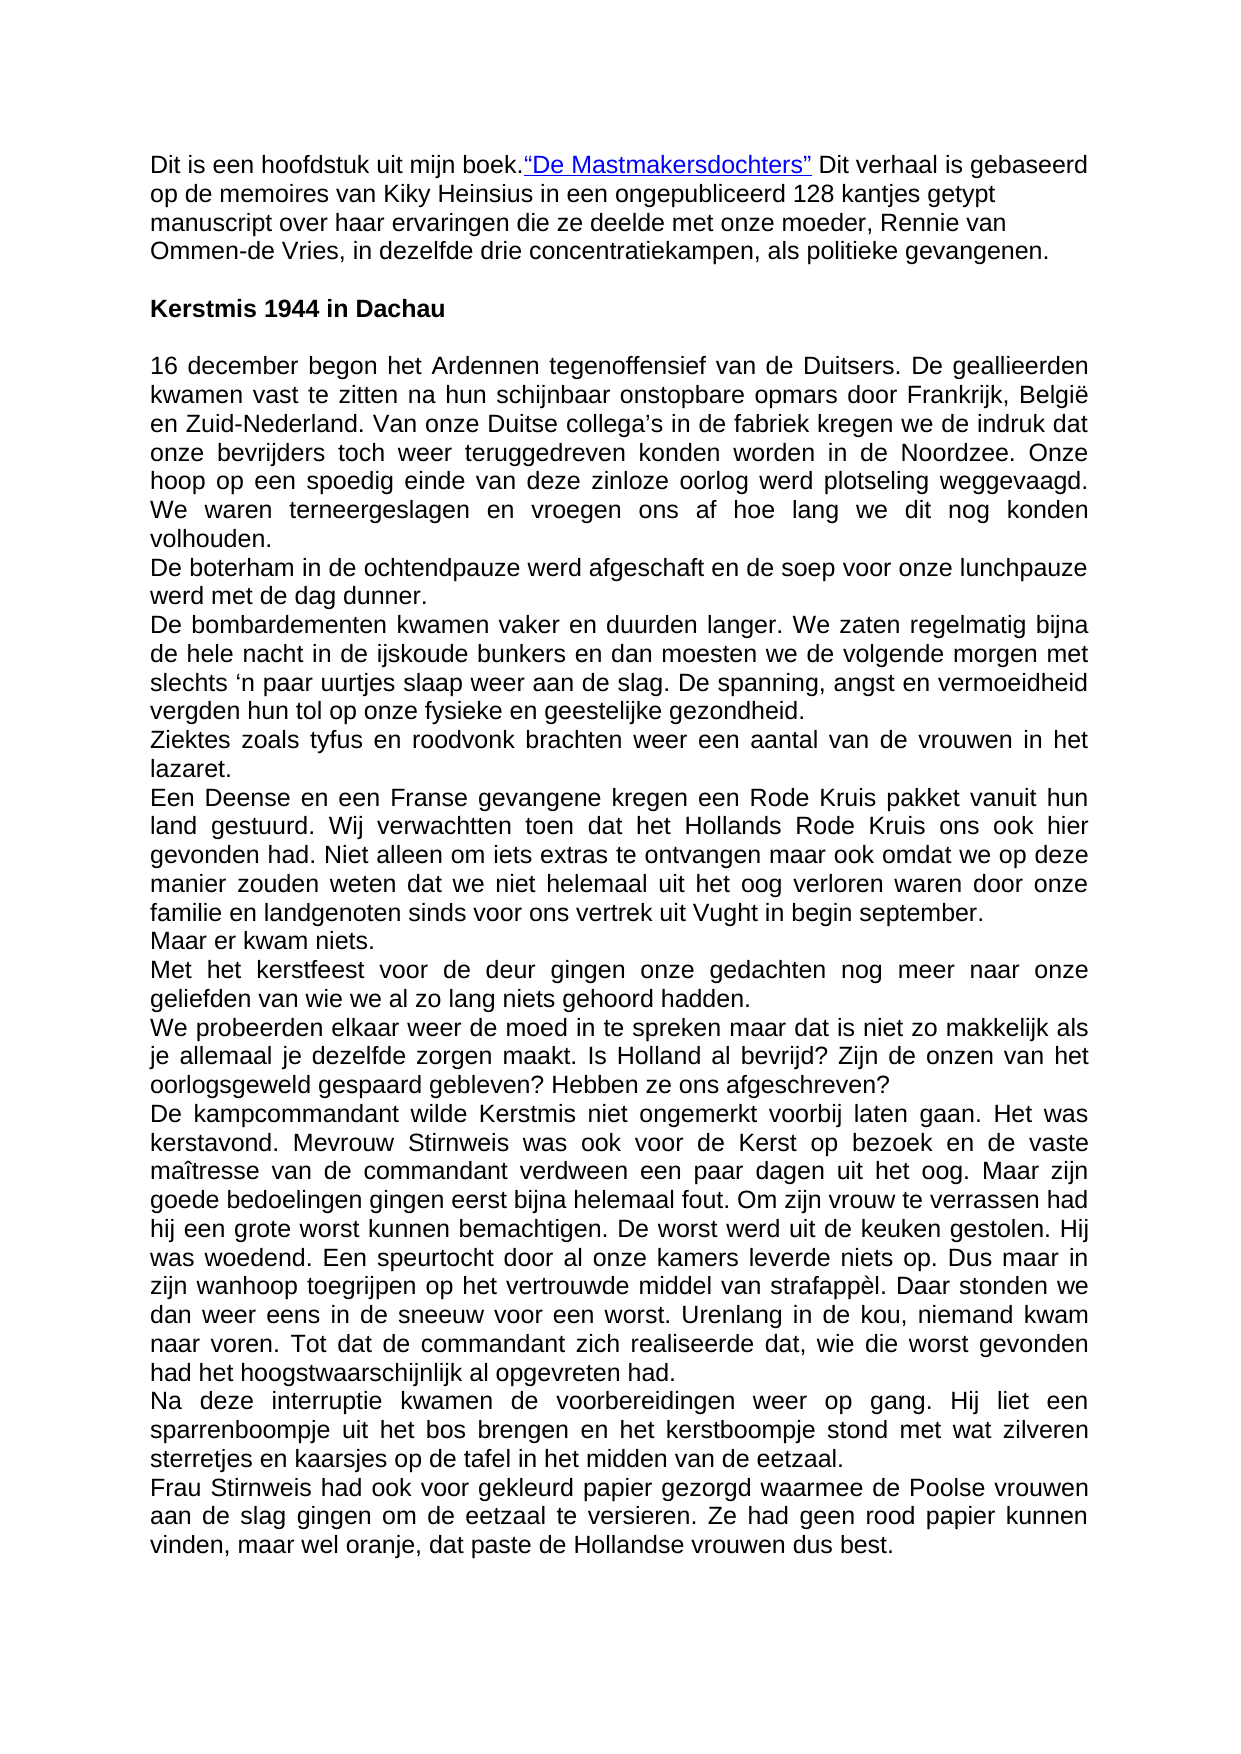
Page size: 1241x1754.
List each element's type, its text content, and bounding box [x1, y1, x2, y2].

text Kerstmis 1944 in Dachau [150, 294, 1090, 322]
text Ziektes zoals tyfus en roodvonk brachten weer een aantal van de vrouwen in het lazaret. [150, 725, 1090, 782]
text De bombardementen kwamen vaker en duurden langer. We zaten regelmatig bijna de hele nacht in de ijskoude bunkers en dan moesten we de volgende morgen met slechts ‘n paar uurtjes slaap weer aan de slag. De spanning, angst en vermoeidheid vergden hun tol op onze fysieke en geestelijke gezondheid. [150, 610, 1090, 725]
text Maar er kwam niets. [150, 926, 1090, 955]
text Frau Stirnweis had ook voor gekleurd papier gezorgd waarmee de Poolse vrouwen aan de slag gingen om de eetzaal te versieren. Ze had geen rood papier kunnen vinden, maar wel oranje, dat paste de Hollandse vrouwen dus best. [150, 1472, 1090, 1559]
text Na deze interruptie kwamen de voorbereidingen weer op gang. Hij liet een sparrenboompje uit het bos brengen en het kerstboompje stond met wat zilveren sterretjes en kaarsjes op de tafel in het midden van de eetzaal. [150, 1386, 1090, 1472]
text De boterham in de ochtendpauze werd afgeschaft en de soep voor onze lunchpauze werd met de dag dunner. [150, 552, 1090, 610]
text Dit is een hoofdstuk uit mijn boek.“De Mastmakersdochters” Dit verhaal is gebaseerd op de memoires van Kiky Heinsius in een ongepubliceerd 128 kantjes getypt manuscript over haar ervaringen die ze deelde met onze moeder, Rennie van Ommen-de Vries, in dezelfde drie concentratiekampen, als politieke gevangenen. [150, 150, 1090, 265]
text 16 december begon het Ardennen tegenoffensief van de Duitsers. De geallieerden kwamen vast te zitten na hun schijnbaar onstopbare opmars door Frankrijk, België en Zuid-Nederland. Van onze Duitse collega’s in de fabriek kregen we de indruk dat onze bevrijders toch weer teruggedreven konden worden in de Noordzee. Onze hoop op een spoedig einde van deze zinloze oorlog werd plotseling weggevaagd. We waren terneergeslagen en vroegen ons af hoe lang we dit nog konden volhouden. [150, 351, 1090, 552]
text We probeerden elkaar weer de moed in te spreken maar dat is niet zo makkelijk als je allemaal je dezelfde zorgen maakt. Is Holland al bevrijd? Zijn de onzen van het oorlogsgeweld gespaard gebleven? Hebben ze ons afgeschreven? [150, 1012, 1090, 1099]
text Een Deense en een Franse gevangene kregen een Rode Kruis pakket vanuit hun land gestuurd. Wij verwachtten toen dat het Hollands Rode Kruis ons ook hier gevonden had. Niet alleen om iets extras te ontvangen maar ook omdat we op deze manier zouden weten dat we niet helemaal uit het oog verloren waren door onze familie en landgenoten sinds voor ons vertrek uit Vught in begin september. [150, 782, 1090, 926]
text De kampcommandant wilde Kerstmis niet ongemerkt voorbij laten gaan. Het was kerstavond. Mevrouw Stirnweis was ook voor de Kerst op bezoek en de vaste maîtresse van de commandant verdween een paar dagen uit het oog. Maar zijn goede bedoelingen gingen eerst bijna helemaal fout. Om zijn vrouw te verrassen had hij een grote worst kunnen bemachtigen. De worst werd uit de keuken gestolen. Hij was woedend. Een speurtocht door al onze kamers leverde niets op. Dus maar in zijn wanhoop toegrijpen op het vertrouwde middel van strafappèl. Daar stonden we dan weer eens in de sneeuw voor een worst. Urenlang in de kou, niemand kwam naar voren. Tot dat de commandant zich realiseerde dat, wie die worst gevonden had het hoogstwaarschijnlijk al opgevreten had. [150, 1099, 1090, 1386]
text Met het kerstfeest voor de deur gingen onze gedachten nog meer naar onze geliefden van wie we al zo lang niets gehoord hadden. [150, 955, 1090, 1012]
